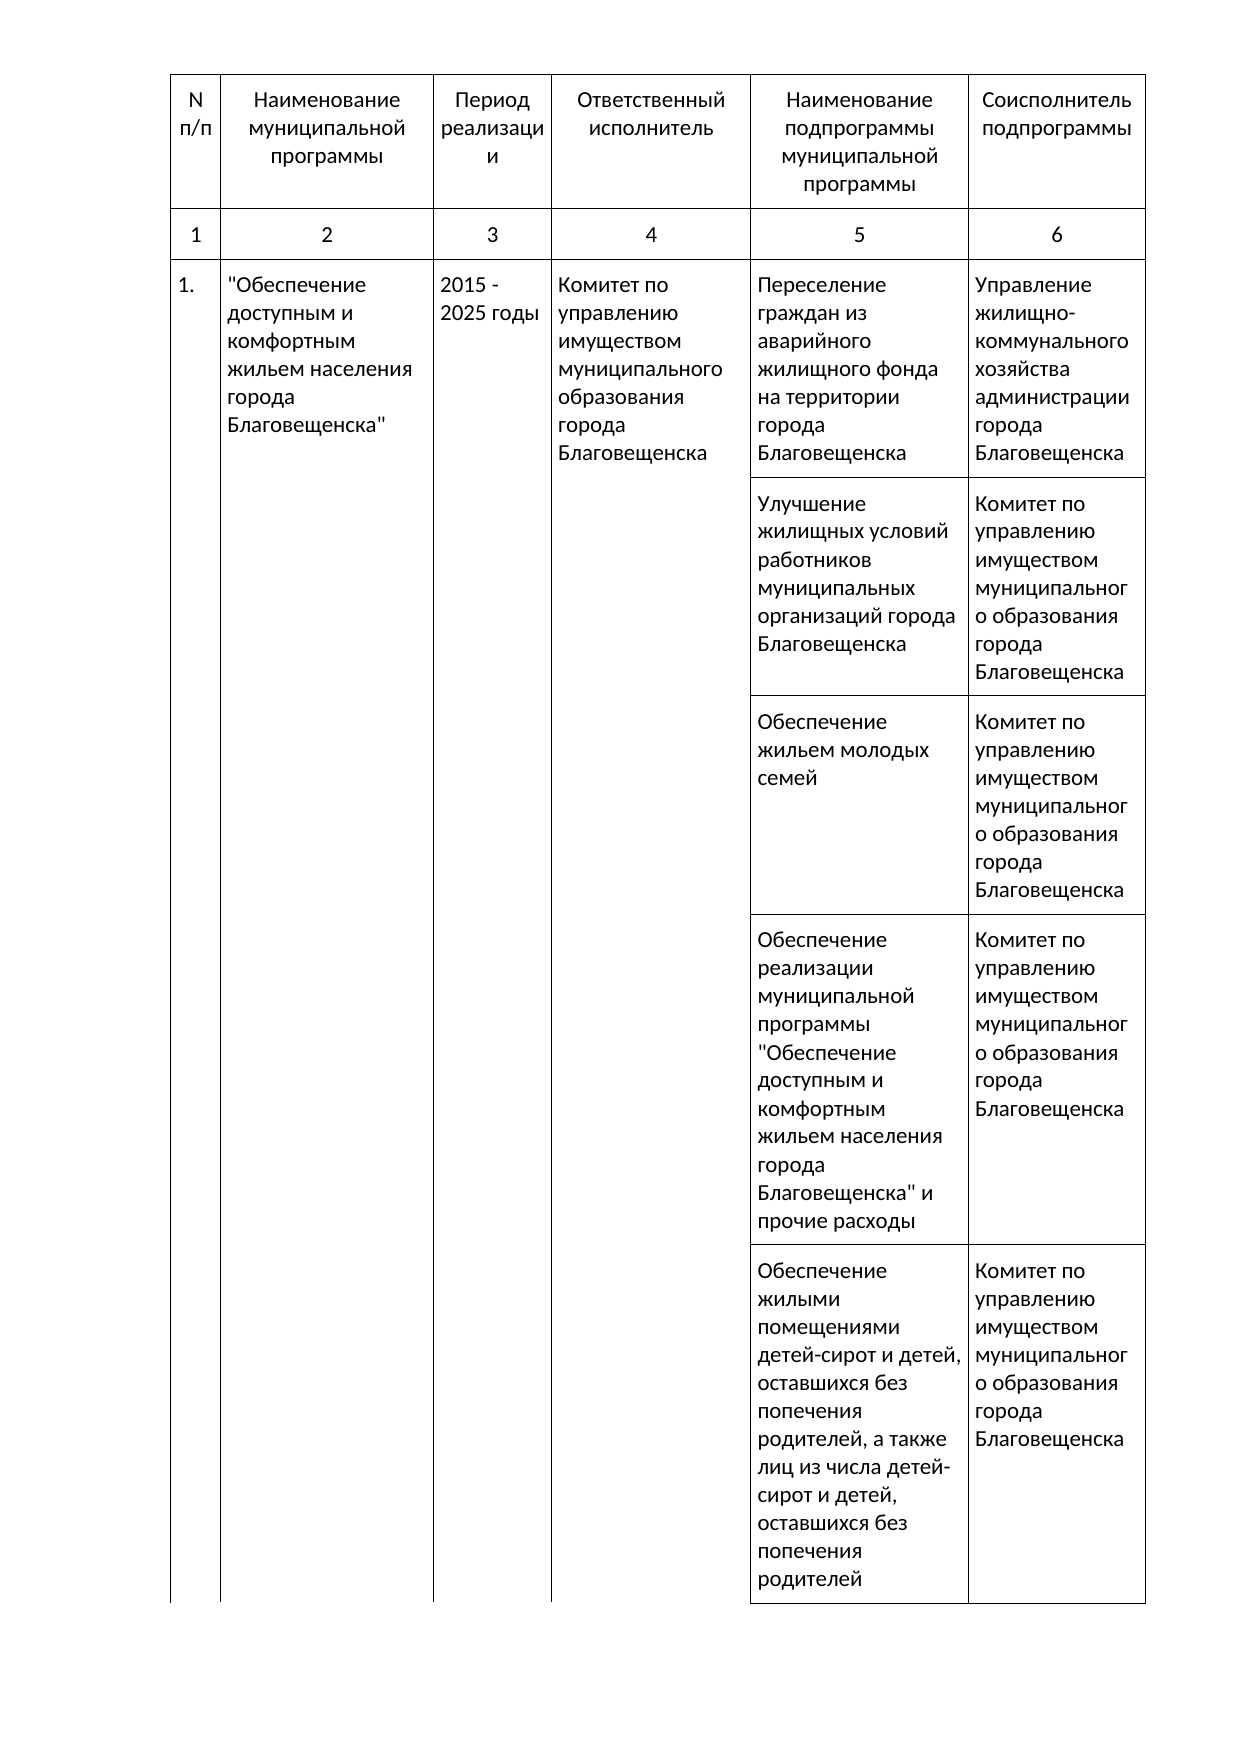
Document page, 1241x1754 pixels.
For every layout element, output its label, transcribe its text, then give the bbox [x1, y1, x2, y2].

table_cell Комитет по управлению имуществом муниципального образования города Благовещенска [969, 1245, 1145, 1603]
table_header Наименование муниципальной программы [221, 75, 433, 208]
table_cell Комитет по управлению имуществом муниципального образования города Благовещенска [969, 478, 1145, 695]
table_cell 2015 - 2025 годы [434, 260, 551, 1603]
table_cell Обеспечение реализации муниципальной программы "Обеспечение доступным и комфортным жильем населения города Благовещенска" и прочие расходы [751, 915, 968, 1244]
table_cell 1 [171, 209, 220, 258]
table_cell 6 [969, 209, 1145, 258]
table_cell Комитет по управлению имуществом муниципального образования города Благовещенска [969, 915, 1145, 1244]
table_cell Улучшение жилищных условий работников муниципальных организаций города Благовещенска [751, 478, 968, 695]
table_cell "Обеспечение доступным и комфортным жильем населения города Благовещенска" [221, 260, 433, 1603]
table_header Период реализации [434, 75, 551, 208]
table_cell Переселение граждан из аварийного жилищного фонда на территории города Благовещенска [751, 260, 968, 477]
table_cell Управление жилищно-коммунального хозяйства администрации города Благовещенска [969, 260, 1145, 477]
table_cell Обеспечение жильем молодых семей [751, 696, 968, 914]
table_cell Комитет по управлению имуществом муниципального образования города Благовещенска [969, 696, 1145, 914]
table_header Соисполнитель подпрограммы [969, 75, 1145, 208]
table_header N п/п [171, 75, 220, 208]
table_cell 3 [434, 209, 551, 258]
table_header Ответственный исполнитель [552, 75, 750, 208]
table_cell 1. [171, 260, 221, 1603]
table_cell 5 [751, 209, 968, 258]
table_cell 4 [552, 209, 750, 258]
table_cell Комитет по управлению имуществом муниципального образования города Благовещенска [551, 260, 750, 1603]
table_cell Обеспечение жилыми помещениями детей-сирот и детей, оставшихся без попечения родителей, а также лиц из числа детей-сирот и детей, оставшихся без попечения родителей [751, 1245, 968, 1603]
table_cell 2 [221, 209, 433, 258]
table_header Наименование подпрограммы муниципальной программы [751, 75, 968, 208]
